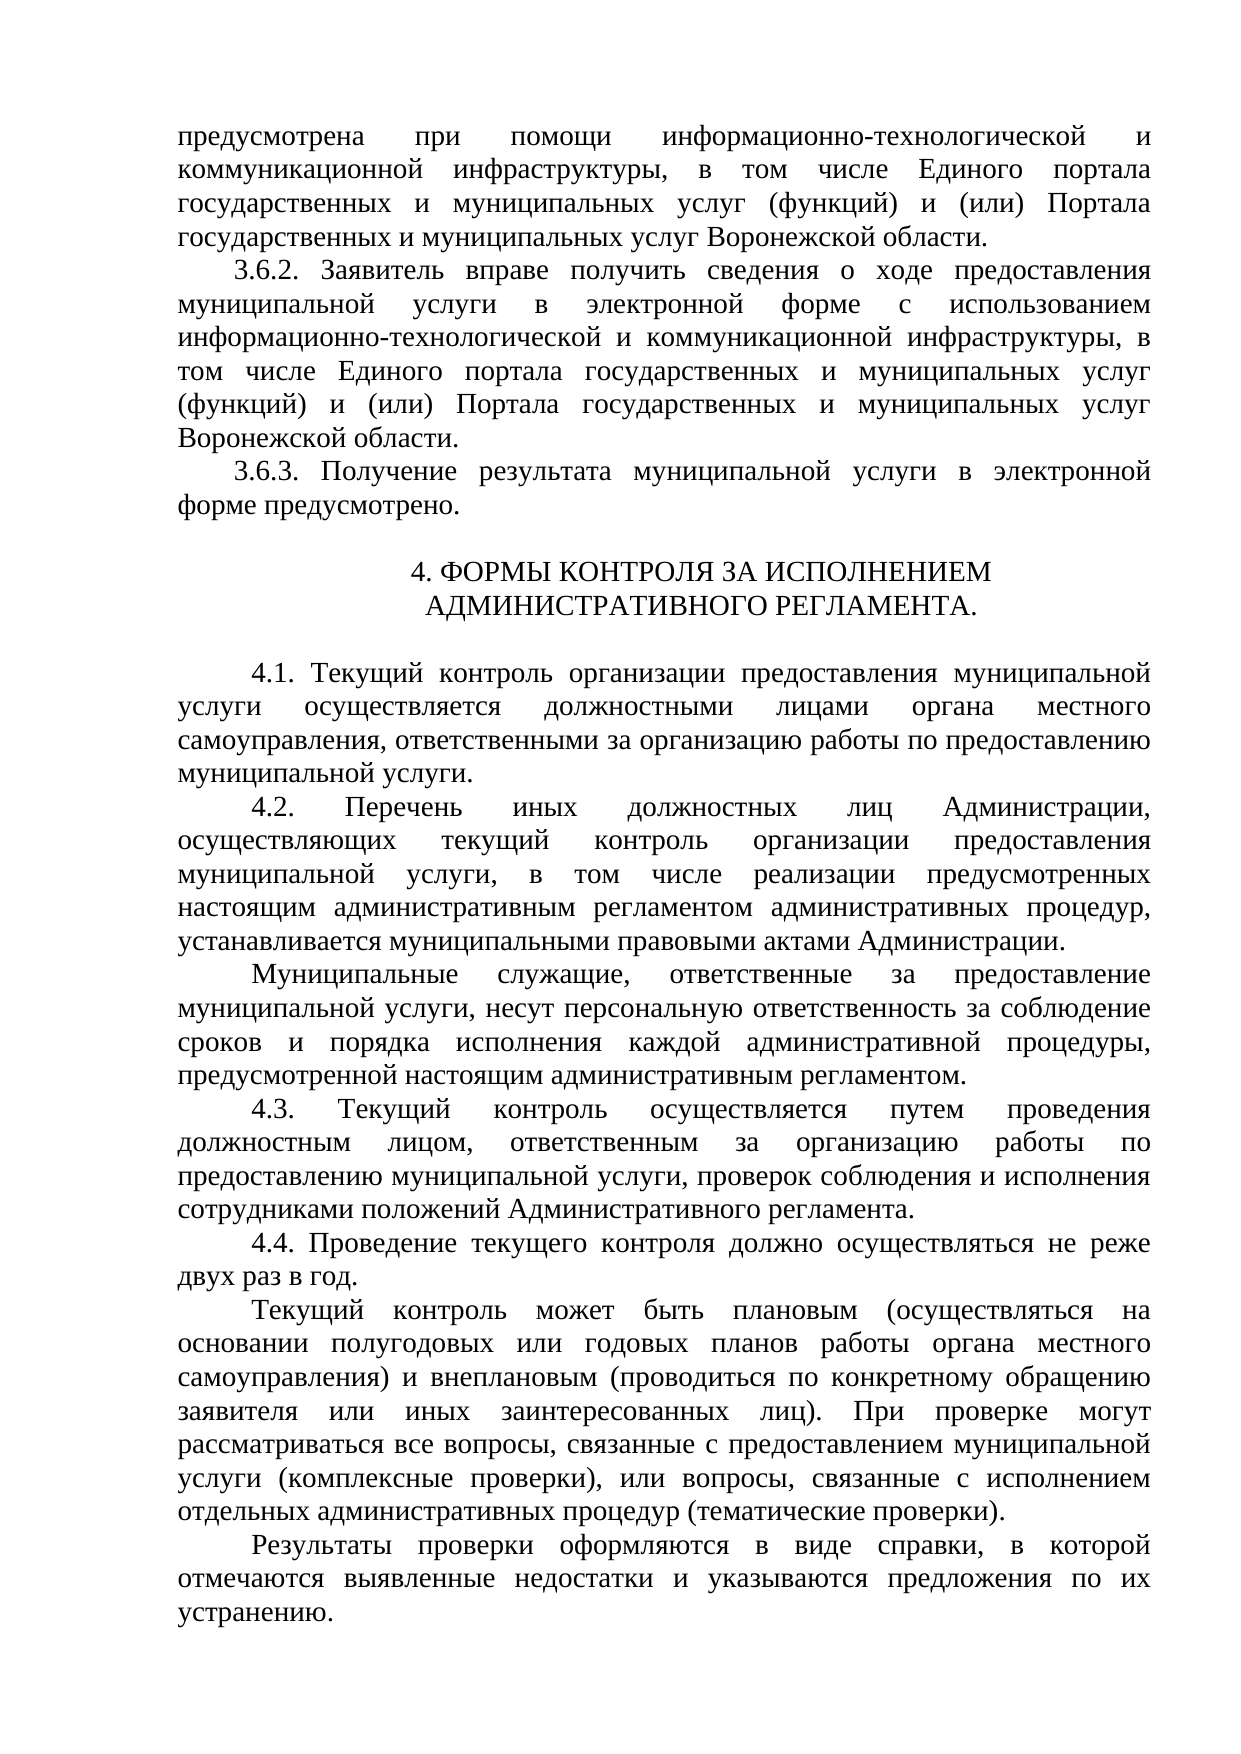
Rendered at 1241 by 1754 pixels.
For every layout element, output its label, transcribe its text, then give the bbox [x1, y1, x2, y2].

title 4.4. Проведение текущего контроля должно осуществляться не реже двух раз в год. [177, 1225, 1152, 1292]
text 4.1. Текущий контроль организации предоставления муниципальной услуги осуществляется должностными лицами органа местного самоуправления, ответственными за организацию работы по предоставлению муниципальной услуги. [177, 655, 1152, 789]
text 4.3. Текущий контроль осуществляется путем проведения должностным лицом, ответственным за организацию работы по предоставлению муниципальной услуги, проверок соблюдения и исполнения сотрудниками положений Административного регламента. [177, 1091, 1152, 1225]
text 3.6.2. Заявитель вправе получить сведения о ходе предоставления муниципальной услуги в электронной форме с использованием информационно-технологической и коммуникационной инфраструктуры, в том числе Единого портала государственных и муниципальных услуг (функций) и (или) Портала государственных и муниципальных услуг Воронежской области. [177, 252, 1152, 453]
text 3.6.3. Получение результата муниципальной услуги в электронной форме предусмотрено. [177, 453, 1152, 521]
list 4. ФОРМЫ КОНТРОЛЯ ЗА ИСПОЛНЕНИЕМ АДМИНИСТРАТИВНОГО РЕГЛАМЕНТА. [251, 554, 1152, 621]
text Результаты проверки оформляются в виде справки, в которой отмечаются выявленные недостатки и указываются предложения по их устранению. [177, 1527, 1152, 1627]
text 4.2. Перечень иных должностных лиц Администрации, осуществляющих текущий контроль организации предоставления муниципальной услуги, в том числе реализации предусмотренных настоящим административным регламентом административных процедур, устанавливается муниципальными правовыми актами Администрации. [177, 789, 1152, 957]
text Муниципальные служащие, ответственные за предоставление муниципальной услуги, несут персональную ответственность за соблюдение сроков и порядка исполнения каждой административной процедуры, предусмотренной настоящим административным регламентом. [177, 957, 1152, 1091]
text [177, 118, 1152, 252]
text Текущий контроль может быть плановым (осуществляться на основании полугодовых или годовых планов работы органа местного самоуправления) и внеплановым (проводиться по конкретному обращению заявителя или иных заинтересованных лиц). При проверке могут рассматриваться все вопросы, связанные с предоставлением муниципальной услуги (комплексные проверки), или вопросы, связанные с исполнением отдельных административных процедур (тематические проверки). [177, 1292, 1152, 1527]
